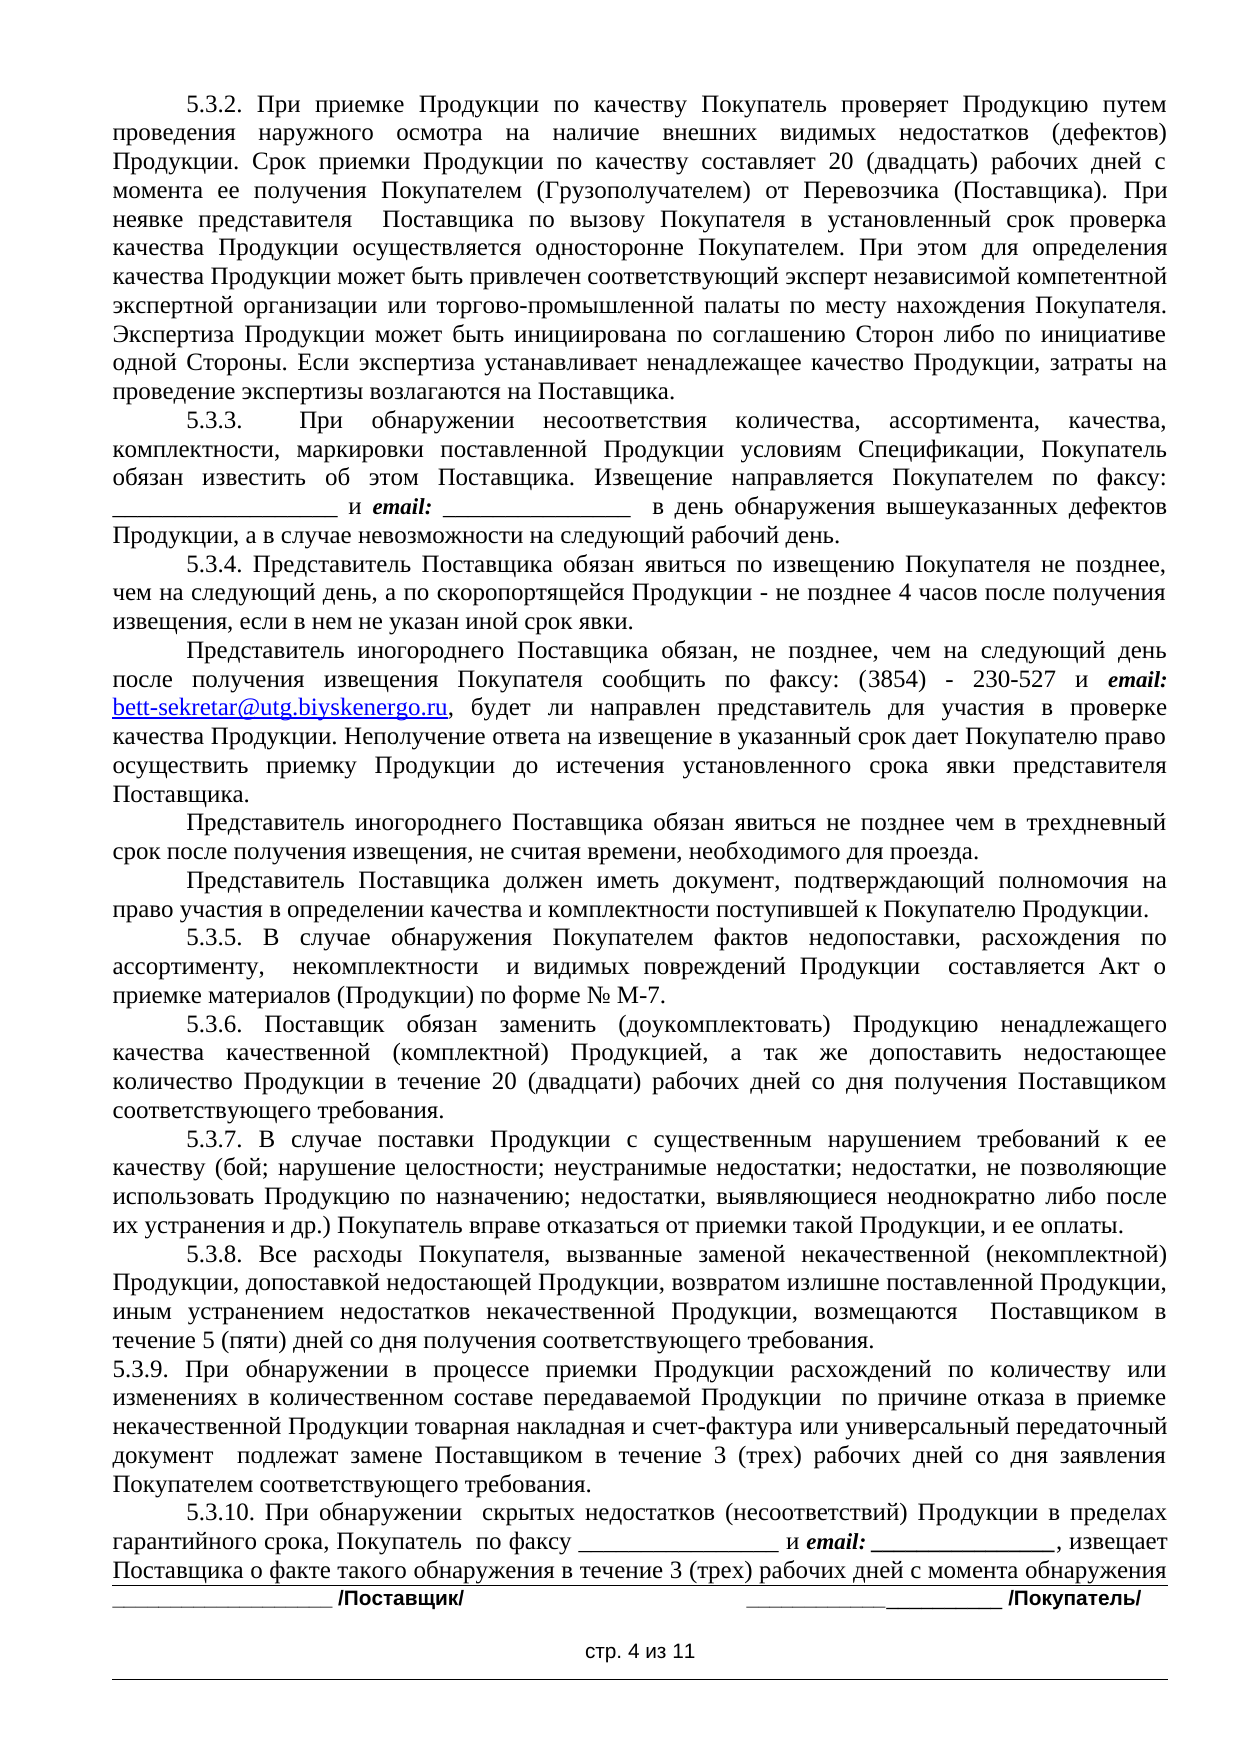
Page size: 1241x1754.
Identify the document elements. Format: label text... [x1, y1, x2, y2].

text Представитель Поставщика должен иметь документ, подтверждающий полномочия на право участия в определении качества и комплектности поступившей к Покупателю Продукции. [112, 865, 1168, 922]
text 5.3.5. В случае обнаружения Покупателем фактов недопоставки, расхождения по ассортименту, некомплектности и видимых повреждений Продукции составляется Акт о приемке материалов (Продукции) по форме № М-7. [112, 922, 1168, 1009]
text 5.3.8. Все расходы Покупателя, вызванные заменой некачественной (некомплектной) Продукции, допоставкой недостающей Продукции, возвратом излишне поставленной Продукции, иным устранением недостатков некачественной Продукции, возмещаются Поставщиком в течение 5 (пяти) дней со дня получения соответствующего требования. [112, 1239, 1168, 1354]
text Представитель иногороднего Поставщика обязан явиться не позднее чем в трехдневный срок после получения извещения, не считая времени, необходимого для проезда. [112, 807, 1168, 865]
text 5.3.7. В случае поставки Продукции с существенным нарушением требований к ее качеству (бой; нарушение целостности; неустранимые недостатки; недостатки, не позволяющие использовать Продукцию по назначению; недостатки, выявляющиеся неоднократно либо после их устранения и др.) Покупатель вправе отказаться от приемки такой Продукции, и ее оплаты. [112, 1124, 1168, 1239]
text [112, 1497, 1168, 1584]
text 5.3.3. При обнаружении несоответствия количества, ассортимента, качества, комплектности, маркировки поставленной Продукции условиям Спецификации, Покупатель обязан известить об этом Поставщика. Извещение направляется Покупателем по факсу: __________________ и email: _______________ в день обнаружения вышеуказанных дефектов Продукции, а в случае невозможности на следующий рабочий день. [112, 405, 1168, 549]
text 5.3.9. При обнаружении в процессе приемки Продукции расхождений по количеству или изменениях в количественном составе передаваемой Продукции по причине отказа в приемке некачественной Продукции товарная накладная и счет-фактура или универсальный передаточный документ подлежат замене Поставщиком в течение 3 (трех) рабочих дней со дня заявления Покупателем соответствующего требования. [112, 1354, 1168, 1497]
text 5.3.2. При приемке Продукции по качеству Покупатель проверяет Продукцию путем проведения наружного осмотра на наличие внешних видимых недостатков (дефектов) Продукции. Срок приемки Продукции по качеству составляет 20 (двадцать) рабочих дней с момента ее получения Покупателем (Грузополучателем) от Перевозчика (Поставщика). При неявке представителя Поставщика по вызову Покупателя в установленный срок проверка качества Продукции осуществляется односторонне Покупателем. При этом для определения качества Продукции может быть привлечен соответствующий эксперт независимой компетентной экспертной организации или торгово-промышленной палаты по месту нахождения Покупателя. Экспертиза Продукции может быть инициирована по соглашению Сторон либо по инициативе одной Стороны. Если экспертиза устанавливает ненадлежащее качество Продукции, затраты на проведение экспертизы возлагаются на Поставщика. [112, 89, 1168, 405]
text 5.3.4. Представитель Поставщика обязан явиться по извещению Покупателя не позднее, чем на следующий день, а по скоропортящейся Продукции - не позднее 4 часов после получения извещения, если в нем не указан иной срок явки. [112, 549, 1168, 635]
text 5.3.6. Поставщик обязан заменить (доукомплектовать) Продукцию ненадлежащего качества качественной (комплектной) Продукцией, а так же допоставить недостающее количество Продукции в течение 20 (двадцати) рабочих дней со дня получения Поставщиком соответствующего требования. [112, 1009, 1168, 1124]
text Представитель иногороднего Поставщика обязан, не позднее, чем на следующий день после получения извещения Покупателя сообщить по факсу: (3854) - 230-527 и email: bett-sekretar@utg.biyskenergo.ru, будет ли направлен представитель для участия в проверке качества Продукции. Неполучение ответа на извещение в указанный срок дает Покупателю право осуществить приемку Продукции до истечения установленного срока явки представителя Поставщика. [112, 635, 1168, 807]
